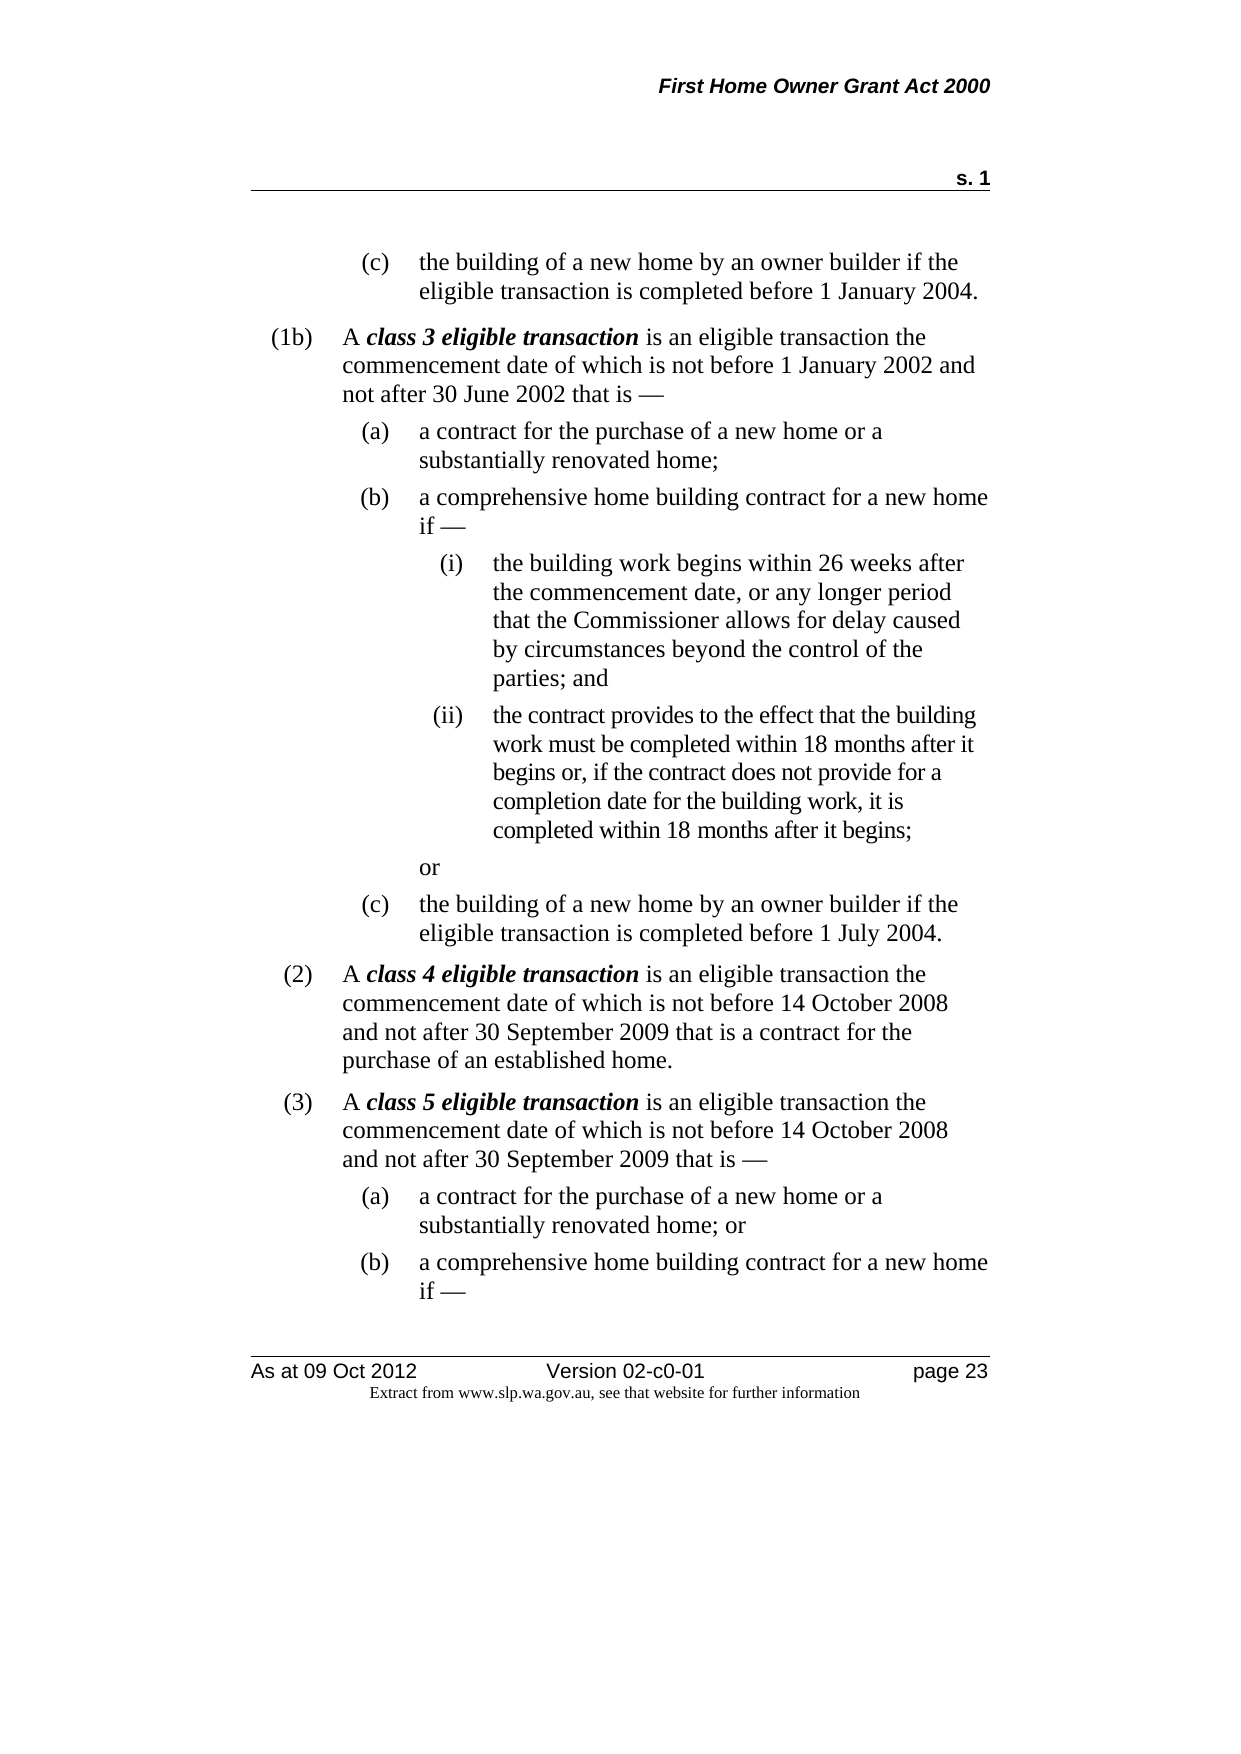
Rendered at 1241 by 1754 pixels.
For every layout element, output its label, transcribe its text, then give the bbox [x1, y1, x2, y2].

text (c) the building of a new home by an owner builder if the eligible transaction is completed before 1 July 2004. [251, 889, 990, 947]
text (1b) A class 3 eligible transaction is an eligible transaction the commencement date of which is not before 1 January 2002 and not after 30 June 2002 that is — [251, 322, 990, 408]
text (i) the building work begins within 26 weeks after the commencement date, or any longer period that the Commissioner allows for delay caused by circumstances beyond the control of the parties; and [251, 548, 990, 692]
text (3) A class 5 eligible transaction is an eligible transaction the commencement date of which is not before 14 October 2008 and not after 30 September 2009 that is — [251, 1087, 990, 1173]
text (ii) the contract provides to the effect that the building work must be completed within 18 months after it begins or, if the contract does not provide for a completion date for the building work, it is completed within 18 months after it begins; [251, 700, 990, 844]
text (b) a comprehensive home building contract for a new home if — [251, 1247, 990, 1304]
text (c) the building of a new home by an owner builder if the eligible transaction is completed before 1 January 2004. [251, 247, 990, 305]
text (b) a comprehensive home building contract for a new home if — [251, 482, 990, 539]
text (2) A class 4 eligible transaction is an eligible transaction the commencement date of which is not before 14 October 2008 and not after 30 September 2009 that is a contract for the purchase of an established home. [251, 959, 990, 1074]
text (a) a contract for the purchase of a new home or a substantially renovated home; or [251, 1181, 990, 1239]
text (a) a contract for the purchase of a new home or a substantially renovated home; [251, 416, 990, 474]
text or [251, 852, 990, 881]
